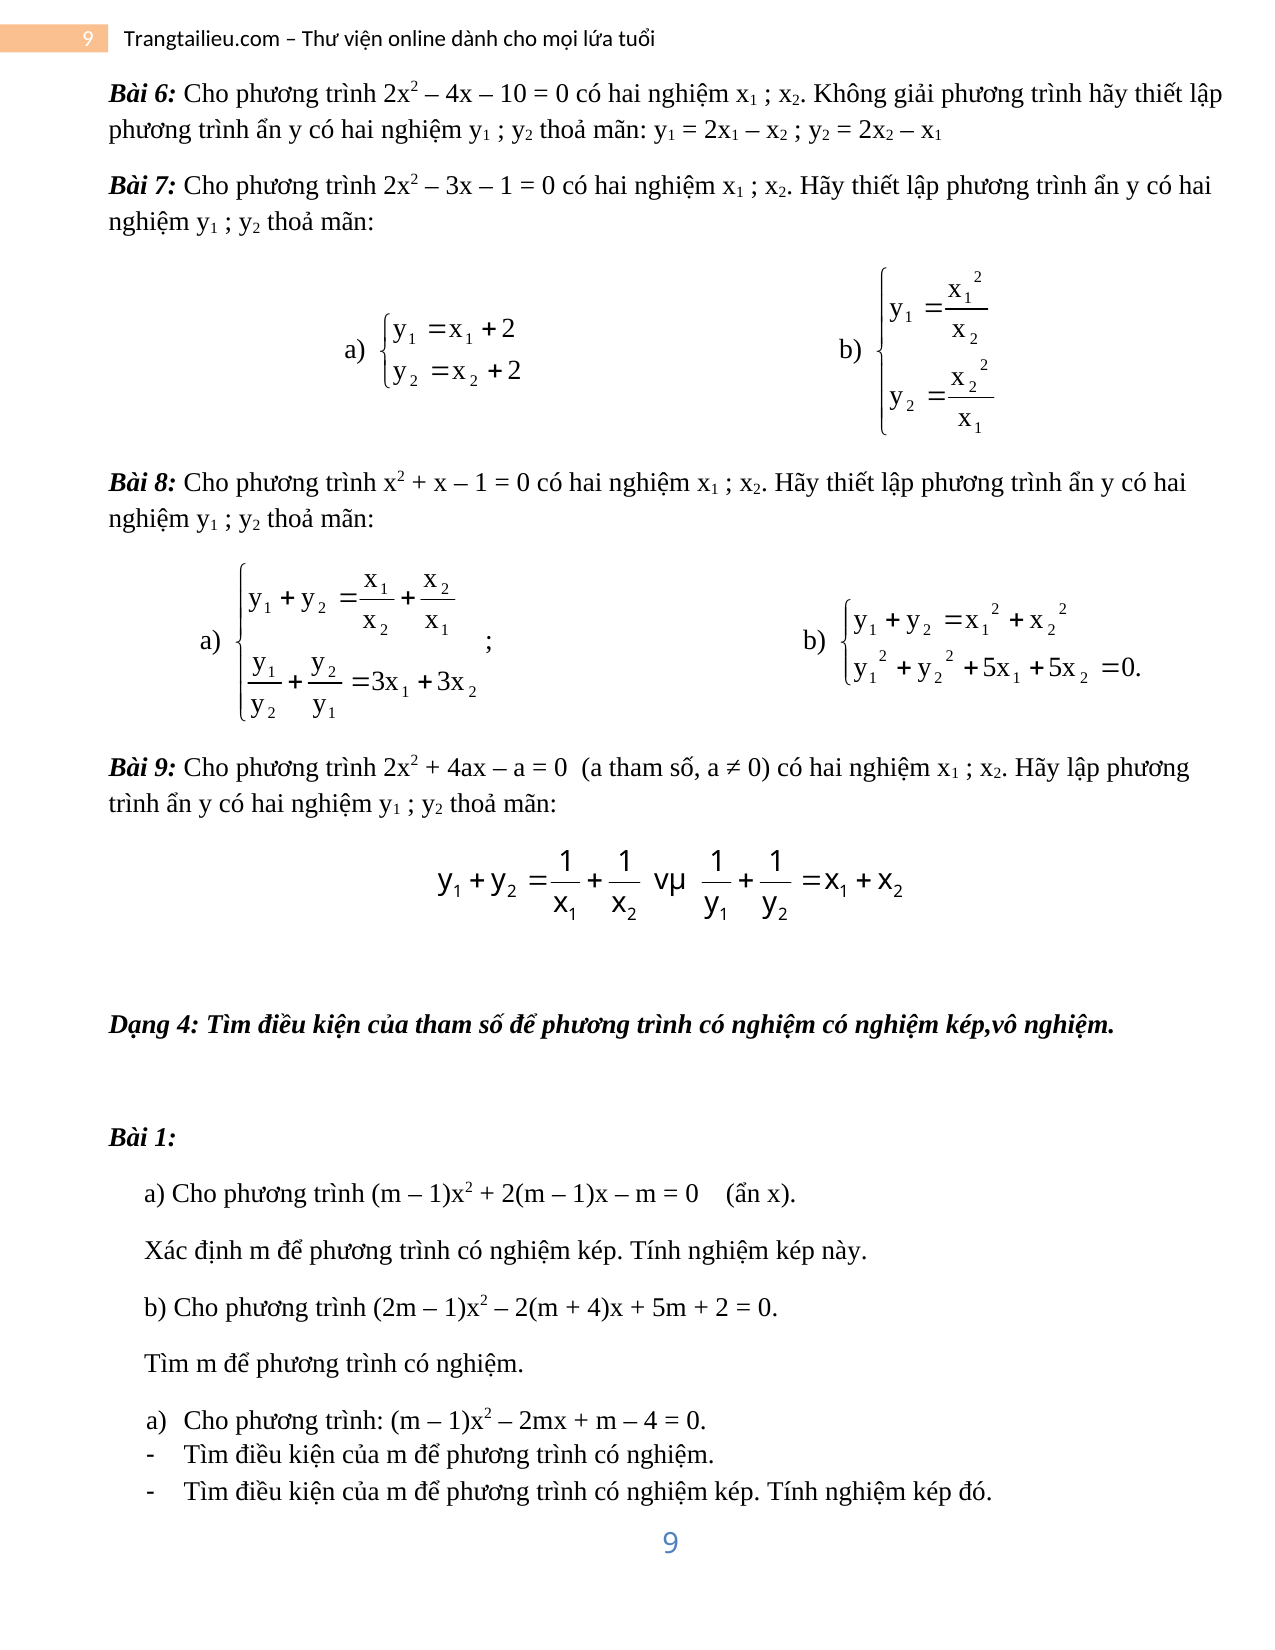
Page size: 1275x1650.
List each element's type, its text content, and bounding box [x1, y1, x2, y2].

text Bài 9: Cho phương trình 2x2 + 4ax – a = 0 (a tham số, a ≠ 0) có hai nghiệm x1 ; x2. Hãy lập phương trình ẩn y có hai nghiệm y1 ; y2 thoả mãn: [108, 751, 1232, 818]
text a) Cho phương trình (m – 1)x2 + 2(m – 1)x – m = 0 (ẩn x). [144, 1178, 1232, 1209]
text Bài 6: Cho phương trình 2x2 – 4x – 10 = 0 có hai nghiệm x1 ; x2. Không giải phương trình hãy thiết lập phương trình ẩn y có hai nghiệm y1 ; y2 thoả mãn: y1 = 2x1 – x2 ; y2 = 2x2 – x1 [108, 77, 1232, 144]
text Bài 7: Cho phương trình 2x2 – 3x – 1 = 0 có hai nghiệm x1 ; x2. Hãy thiết lập phương trình ẩn y có hai nghiệm y1 ; y2 thoả mãn: [108, 169, 1232, 236]
text b) Cho phương trình (2m – 1)x2 – 2(m + 4)x + 5m + 2 = 0. [144, 1291, 1232, 1322]
text Dạng 4: Tìm điều kiện của tham số để phương trình có nghiệm có nghiệm kép,vô nghiệm. [108, 1008, 1232, 1039]
text Bài 8: Cho phương trình x2 + x – 1 = 0 có hai nghiệm x1 ; x2. Hãy thiết lập phương trình ẩn y có hai nghiệm y1 ; y2 thoả mãn: [108, 467, 1232, 533]
list Tìm điều kiện của m để phương trình có nghiệm. [146, 1435, 1232, 1472]
text Tìm m để phương trình có nghiệm. [144, 1347, 1232, 1378]
list Tìm điều kiện của m để phương trình có nghiệm kép. Tính nghiệm kép đó. [146, 1472, 1232, 1509]
list Cho phương trình: (m – 1)x2 – 2mx + m – 4 = 0. [146, 1404, 1232, 1435]
text Xác định m để phương trình có nghiệm kép. Tính nghiệm kép này. [144, 1234, 1232, 1265]
text Bài 1: [108, 1121, 1232, 1152]
